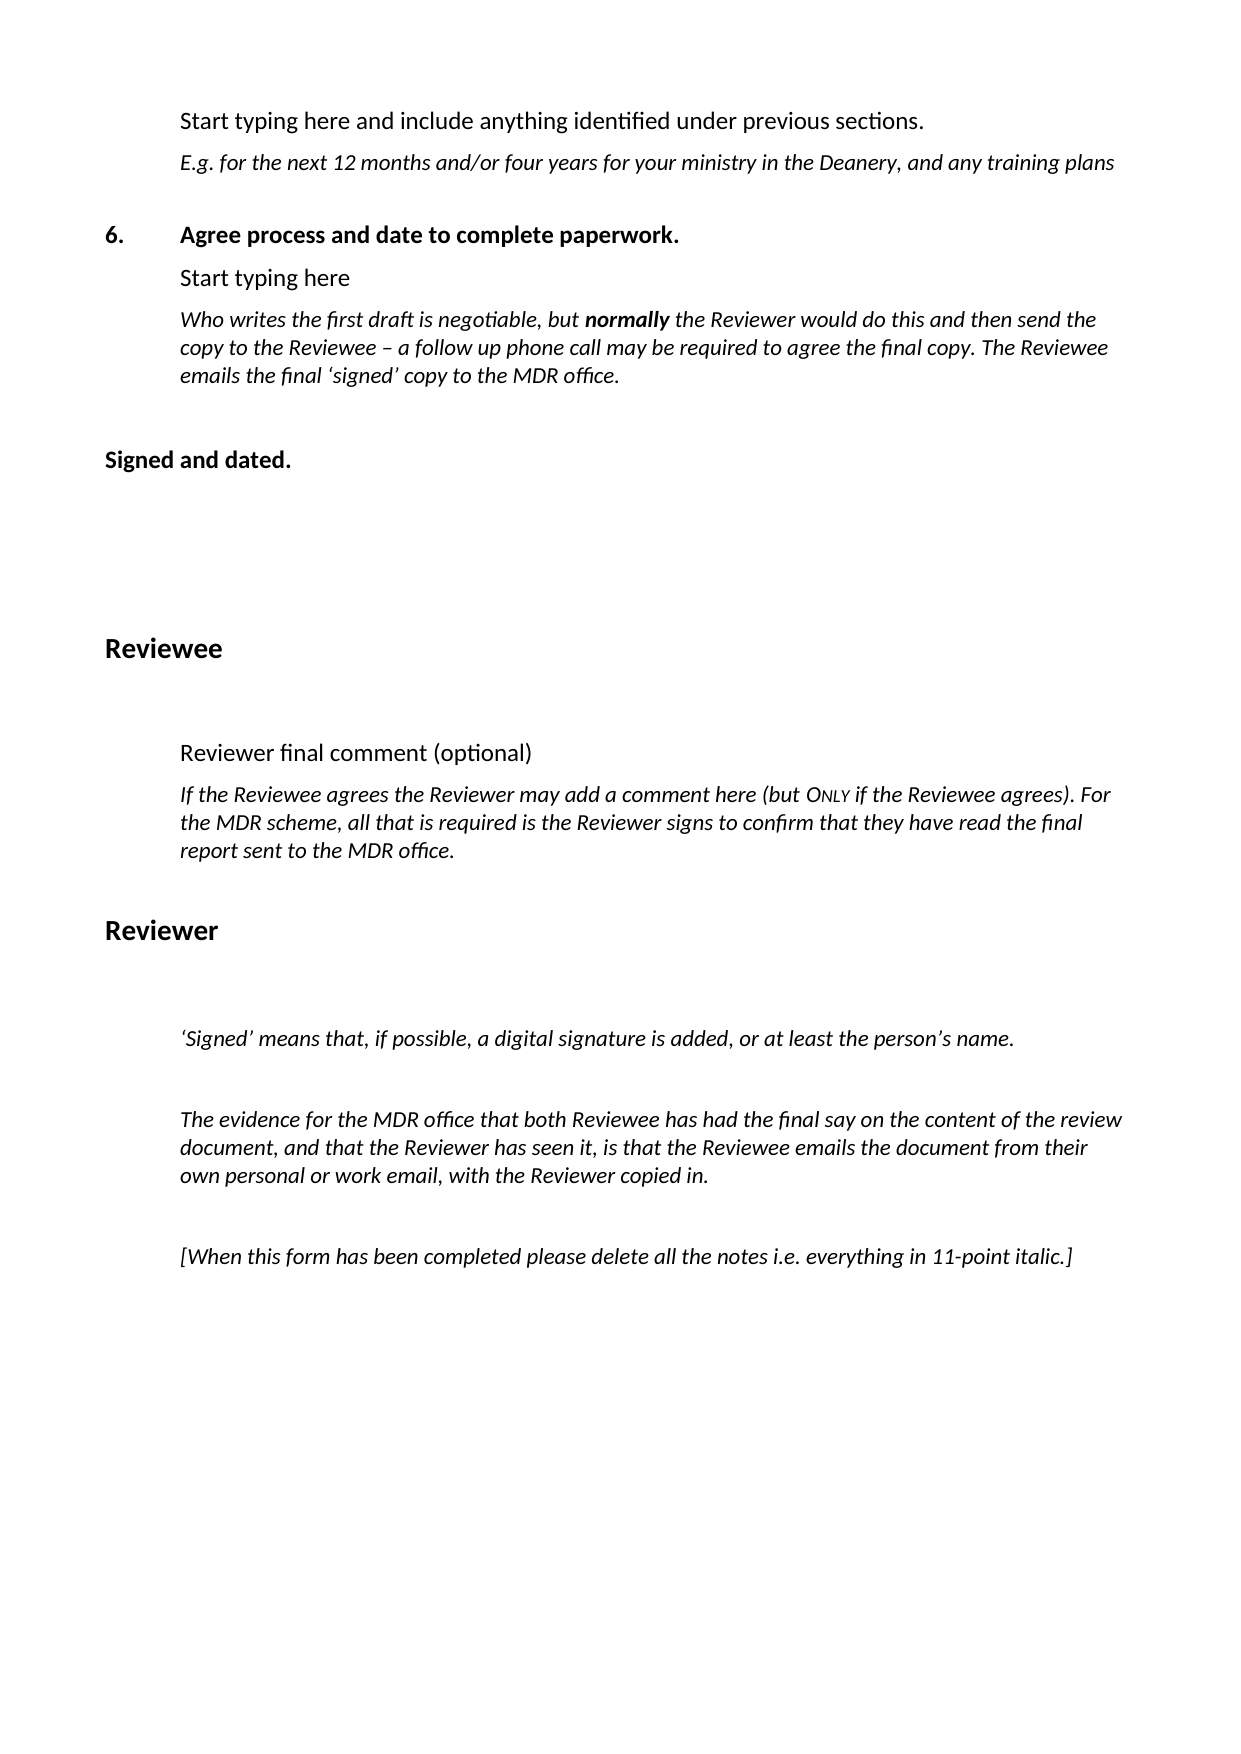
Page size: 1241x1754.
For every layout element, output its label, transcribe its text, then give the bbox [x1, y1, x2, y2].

text E.g. for the next 12 months and/or four years for your ministry in the Deanery, and any training plans [180, 148, 1135, 176]
text Start typing here [180, 262, 1060, 293]
text 6. Agree process and date to complete paperwork. [105, 219, 1135, 249]
text If the Reviewee agrees the Reviewer may add a comment here (but Only if the Reviewee agrees). For the MDR scheme, all that is required is the Reviewer signs to confirm that they have read the final report sent to the MDR office. [180, 780, 1135, 864]
text Signed and dated. [105, 445, 1135, 475]
text The evidence for the MDR office that both Reviewee has had the final say on the content of the review document, and that the Reviewer has seen it, is that the Reviewee emails the document from their own personal or work email, with the Reviewer copied in. [180, 1105, 1135, 1189]
text Start typing here and include anything identified under previous sections. [180, 105, 1060, 136]
text Reviewee [105, 630, 1135, 666]
text Reviewer [105, 912, 1135, 948]
text [When this form has been completed please delete all the notes i.e. everything in 11-point italic.] [180, 1242, 1135, 1270]
text Reviewer final comment (optional) [180, 737, 1060, 768]
text Who writes the first draft is negotiable, but normally the Reviewer would do this and then send the copy to the Reviewee – a follow up phone call may be required to agree the final copy. The Reviewee emails the final ‘signed’ copy to the MDR office. [180, 305, 1135, 389]
text ‘Signed’ means that, if possible, a digital signature is added, or at least the person’s name. [180, 1024, 1135, 1052]
